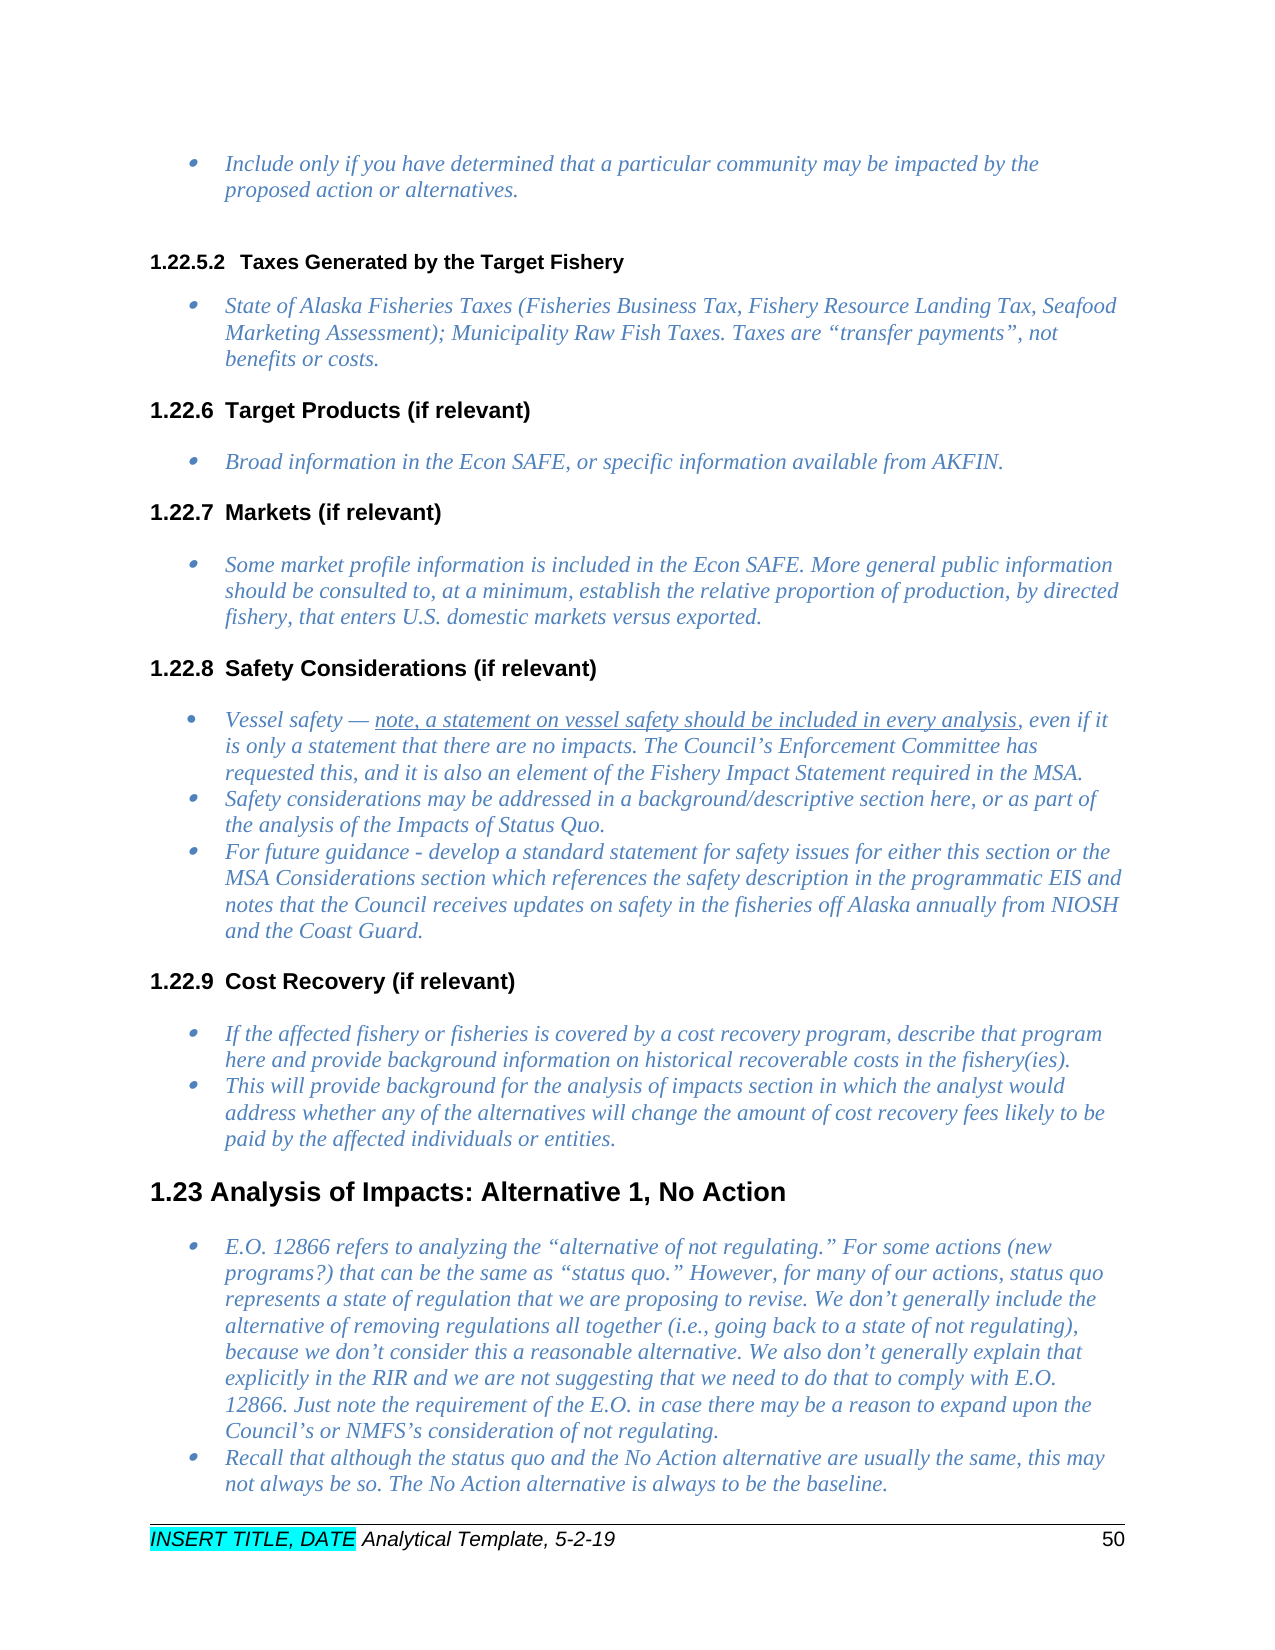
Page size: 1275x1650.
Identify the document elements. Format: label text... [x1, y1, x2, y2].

list For future guidance - develop a standard statement for safety issues for either this section or the MSA Considerations section which references the safety description in the programmatic EIS and notes that the Council receives updates on safety in the fisheries off Alaska annually from NIOSH and the Coast Guard. [187, 838, 1125, 943]
list E.O. 12866 refers to analyzing the “alternative of not regulating.” For some actions (new programs?) that can be the same as “status quo.” However, for many of our actions, status quo represents a state of regulation that we are proposing to revise. We don’t generally include the alternative of removing regulations all together (i.e., going back to a state of not regulating), because we don’t consider this a reasonable alternative. We also don’t generally explain that explicitly in the RIR and we are not suggesting that we need to do that to comply with E.O. 12866. Just note the requirement of the E.O. in case there may be a reason to expand upon the Council’s or NMFS’s consideration of not regulating. [187, 1233, 1125, 1443]
subtitle Safety Considerations (if relevant) [150, 655, 1125, 681]
list This will provide background for the analysis of impacts section in which the analyst would address whether any of the alternatives will change the amount of cost recovery fees likely to be paid by the affected individuals or entities. [187, 1072, 1125, 1151]
list Safety considerations may be addressed in a background/descriptive section here, or as part of the analysis of the Impacts of Status Quo. [187, 785, 1125, 838]
subtitle Cost Recovery (if relevant) [150, 968, 1125, 995]
subtitle Analysis of Impacts: Alternative 1, No Action [150, 1176, 1125, 1208]
list If the affected fishery or fisheries is covered by a cost recovery program, describe that program here and provide background information on historical recoverable costs in the fishery(ies). [187, 1020, 1125, 1072]
subtitle Target Products (if relevant) [150, 397, 1125, 423]
list Vessel safety — note, a statement on vessel safety should be included in every analysis, even if it is only a statement that there are no impacts. The Council’s Enforcement Committee has requested this, and it is also an element of the Fishery Impact Statement required in the MSA. [187, 706, 1125, 785]
subtitle Taxes Generated by the Target Fishery [150, 250, 1125, 274]
list Include only if you have determined that a particular community may be impacted by the proposed action or alternatives. [187, 150, 1125, 203]
subtitle Markets (if relevant) [150, 499, 1125, 526]
list Recall that although the status quo and the No Action alternative are usually the same, this may not always be so. The No Action alternative is always to be the baseline. [187, 1443, 1125, 1496]
list Some market profile information is included in the Econ SAFE. More general public information should be consulted to, at a minimum, establish the relative proportion of production, by directed fishery, that enters U.S. domestic markets versus exported. [187, 551, 1125, 630]
list State of Alaska Fisheries Taxes (Fisheries Business Tax, Fishery Resource Landing Tax, Seafood Marketing Assessment); Municipality Raw Fish Taxes. Taxes are “transfer payments”, not benefits or costs. [187, 293, 1125, 372]
list Broad information in the Econ SAFE, or specific information available from AKFIN. [187, 448, 1125, 474]
